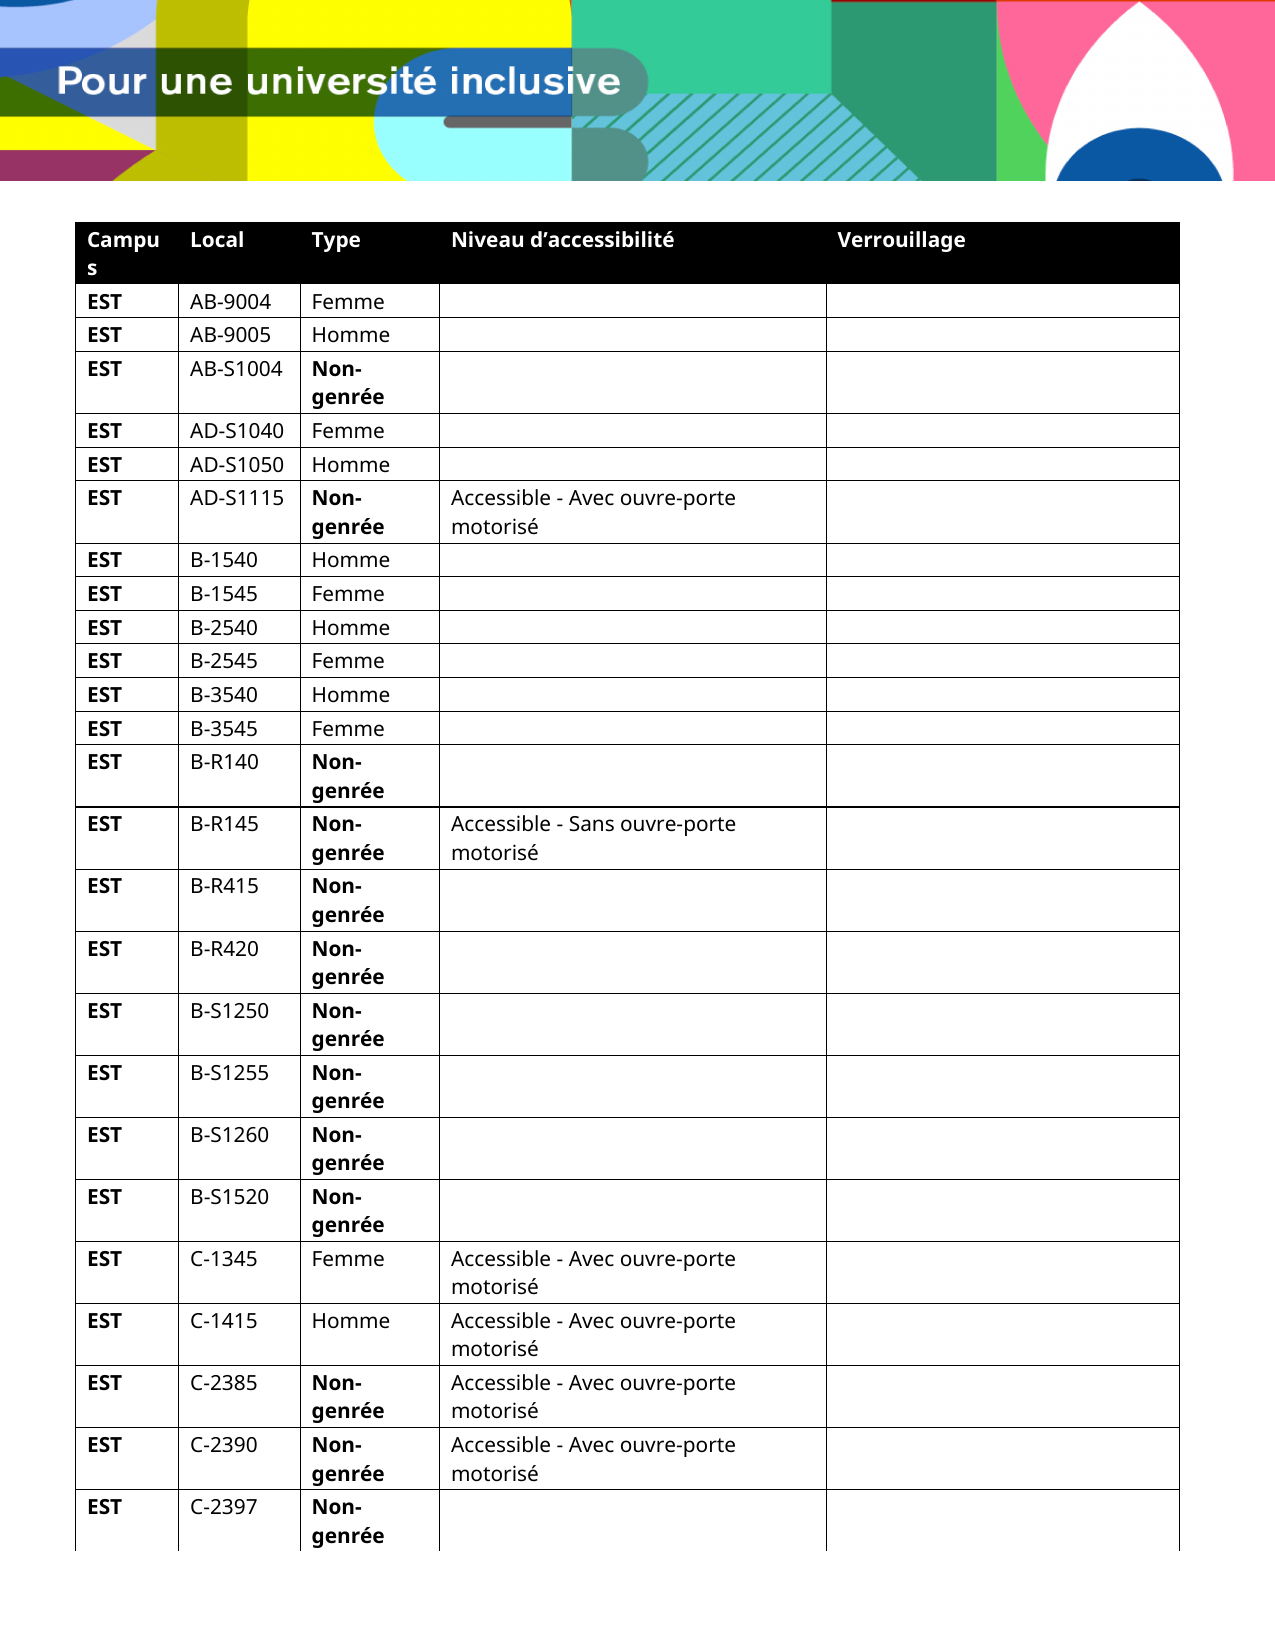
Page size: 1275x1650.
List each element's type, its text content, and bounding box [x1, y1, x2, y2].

table_cell B-2545 [179, 644, 300, 677]
table_cell Non-genrée [301, 1490, 439, 1551]
table_cell B-S1250 [179, 994, 300, 1055]
table_cell [440, 870, 826, 931]
table_cell Homme [301, 448, 439, 480]
table_cell B-R420 [179, 932, 300, 993]
table_cell [440, 745, 826, 806]
table_cell [827, 745, 1179, 806]
table_cell Non-genrée [301, 870, 439, 931]
table_cell AD-S1115 [179, 481, 300, 542]
table_cell EST [76, 870, 178, 931]
table_cell C-1415 [179, 1304, 300, 1365]
table_cell EST [76, 1304, 178, 1365]
table_cell [440, 577, 826, 610]
table_cell C-2385 [179, 1366, 300, 1427]
table_cell [827, 318, 1179, 351]
table_cell [827, 284, 1179, 317]
table_cell [827, 678, 1179, 711]
table_cell [827, 1180, 1179, 1241]
table_cell Femme [301, 644, 439, 677]
table_cell Accessible - Sans ouvre-porte motorisé [440, 808, 826, 868]
table_cell [827, 1118, 1179, 1179]
table_cell B-1540 [179, 544, 300, 576]
table_cell EST [76, 481, 178, 542]
table_cell [827, 808, 1179, 868]
table_cell [440, 678, 826, 711]
table_cell B-2540 [179, 611, 300, 643]
table_cell C-1345 [179, 1242, 300, 1303]
table_cell [440, 712, 826, 744]
table_cell [440, 644, 826, 677]
table_cell Femme [301, 712, 439, 744]
table_cell EST [76, 678, 178, 711]
table_cell [827, 1056, 1179, 1117]
table_cell [827, 1490, 1179, 1551]
table_cell EST [76, 1118, 178, 1179]
table_cell [827, 932, 1179, 993]
table_cell Homme [301, 544, 439, 576]
table_cell EST [76, 1180, 178, 1241]
table_cell B-R415 [179, 870, 300, 931]
picture [0, 0, 1275, 181]
table_cell [827, 414, 1179, 447]
table_cell EST [76, 994, 178, 1055]
table_cell EST [76, 1490, 178, 1551]
table_cell [827, 1242, 1179, 1303]
table_cell Accessible - Avec ouvre-porte motorisé [440, 481, 826, 542]
table_cell EST [76, 712, 178, 744]
table_cell EST [76, 644, 178, 677]
table_cell Non-genrée [301, 808, 439, 868]
table_cell [827, 712, 1179, 744]
table_cell EST [76, 577, 178, 610]
table_cell EST [76, 414, 178, 447]
table_cell B-3545 [179, 712, 300, 744]
table_cell EST [76, 611, 178, 643]
table_cell EST [76, 1428, 178, 1489]
table_cell [440, 1056, 826, 1117]
table_cell AB-S1004 [179, 352, 300, 413]
table_cell [440, 544, 826, 576]
table_cell EST [76, 1056, 178, 1117]
table_cell Accessible - Avec ouvre-porte motorisé [440, 1242, 826, 1303]
table_cell [827, 1366, 1179, 1427]
table_cell [440, 611, 826, 643]
table_cell Homme [301, 1304, 439, 1365]
table_cell [827, 994, 1179, 1055]
table_cell [827, 611, 1179, 643]
table_cell EST [76, 448, 178, 480]
table_cell AB-9004 [179, 284, 300, 317]
table_cell EST [76, 352, 178, 413]
table_cell EST [76, 1242, 178, 1303]
table_cell AD-S1050 [179, 448, 300, 480]
table_header Local [179, 223, 300, 284]
table_cell [440, 1118, 826, 1179]
table_cell EST [76, 318, 178, 351]
table_cell [827, 481, 1179, 542]
table_cell [440, 318, 826, 351]
table_cell [440, 994, 826, 1055]
table_cell Homme [301, 318, 439, 351]
table_cell Non-genrée [301, 994, 439, 1055]
table_cell Homme [301, 678, 439, 711]
table_cell [827, 544, 1179, 576]
table_cell Non-genrée [301, 1180, 439, 1241]
table_cell Non-genrée [301, 1366, 439, 1427]
table_cell [440, 932, 826, 993]
table_cell AB-9005 [179, 318, 300, 351]
table_header Type [301, 223, 439, 284]
table_cell Femme [301, 1242, 439, 1303]
table_cell B-3540 [179, 678, 300, 711]
table_cell Non-genrée [301, 1056, 439, 1117]
table_cell Femme [301, 414, 439, 447]
table_cell [440, 414, 826, 447]
table_cell [827, 1428, 1179, 1489]
table_cell [827, 352, 1179, 413]
table_cell AD-S1040 [179, 414, 300, 447]
table_cell EST [76, 1366, 178, 1427]
table_cell EST [76, 932, 178, 993]
table_cell EST [76, 284, 178, 317]
table_cell Non-genrée [301, 481, 439, 542]
table_cell Accessible - Avec ouvre-porte motorisé [440, 1304, 826, 1365]
table_cell Non-genrée [301, 1428, 439, 1489]
table_cell C-2390 [179, 1428, 300, 1489]
table_cell B-R145 [179, 808, 300, 868]
table_cell Non-genrée [301, 352, 439, 413]
table_header Verrouillage [827, 223, 1179, 284]
table_cell Non-genrée [301, 1118, 439, 1179]
table_cell B-R140 [179, 745, 300, 806]
table_cell Femme [301, 577, 439, 610]
table_cell Accessible - Avec ouvre-porte motorisé [440, 1428, 826, 1489]
table_cell C-2397 [179, 1490, 300, 1551]
table_header Niveau d’accessibilité [440, 223, 826, 284]
table_cell Non-genrée [301, 932, 439, 993]
table_header Campus [76, 223, 178, 284]
table_cell Non-genrée [301, 745, 439, 806]
table_cell [827, 577, 1179, 610]
table_cell B-S1255 [179, 1056, 300, 1117]
table_cell Accessible - Avec ouvre-porte motorisé [440, 1366, 826, 1427]
table_cell EST [76, 544, 178, 576]
table_cell EST [76, 745, 178, 806]
table_cell [440, 284, 826, 317]
table_cell [827, 448, 1179, 480]
table_cell Femme [301, 284, 439, 317]
table_cell [827, 644, 1179, 677]
table_cell [827, 870, 1179, 931]
table_cell [440, 1490, 826, 1551]
table_cell [440, 448, 826, 480]
table_cell [827, 1304, 1179, 1365]
table_cell EST [76, 808, 178, 868]
table_cell [440, 352, 826, 413]
table_cell B-1545 [179, 577, 300, 610]
table_cell B-S1520 [179, 1180, 300, 1241]
table_cell [440, 1180, 826, 1241]
table_cell B-S1260 [179, 1118, 300, 1179]
table_cell Homme [301, 611, 439, 643]
